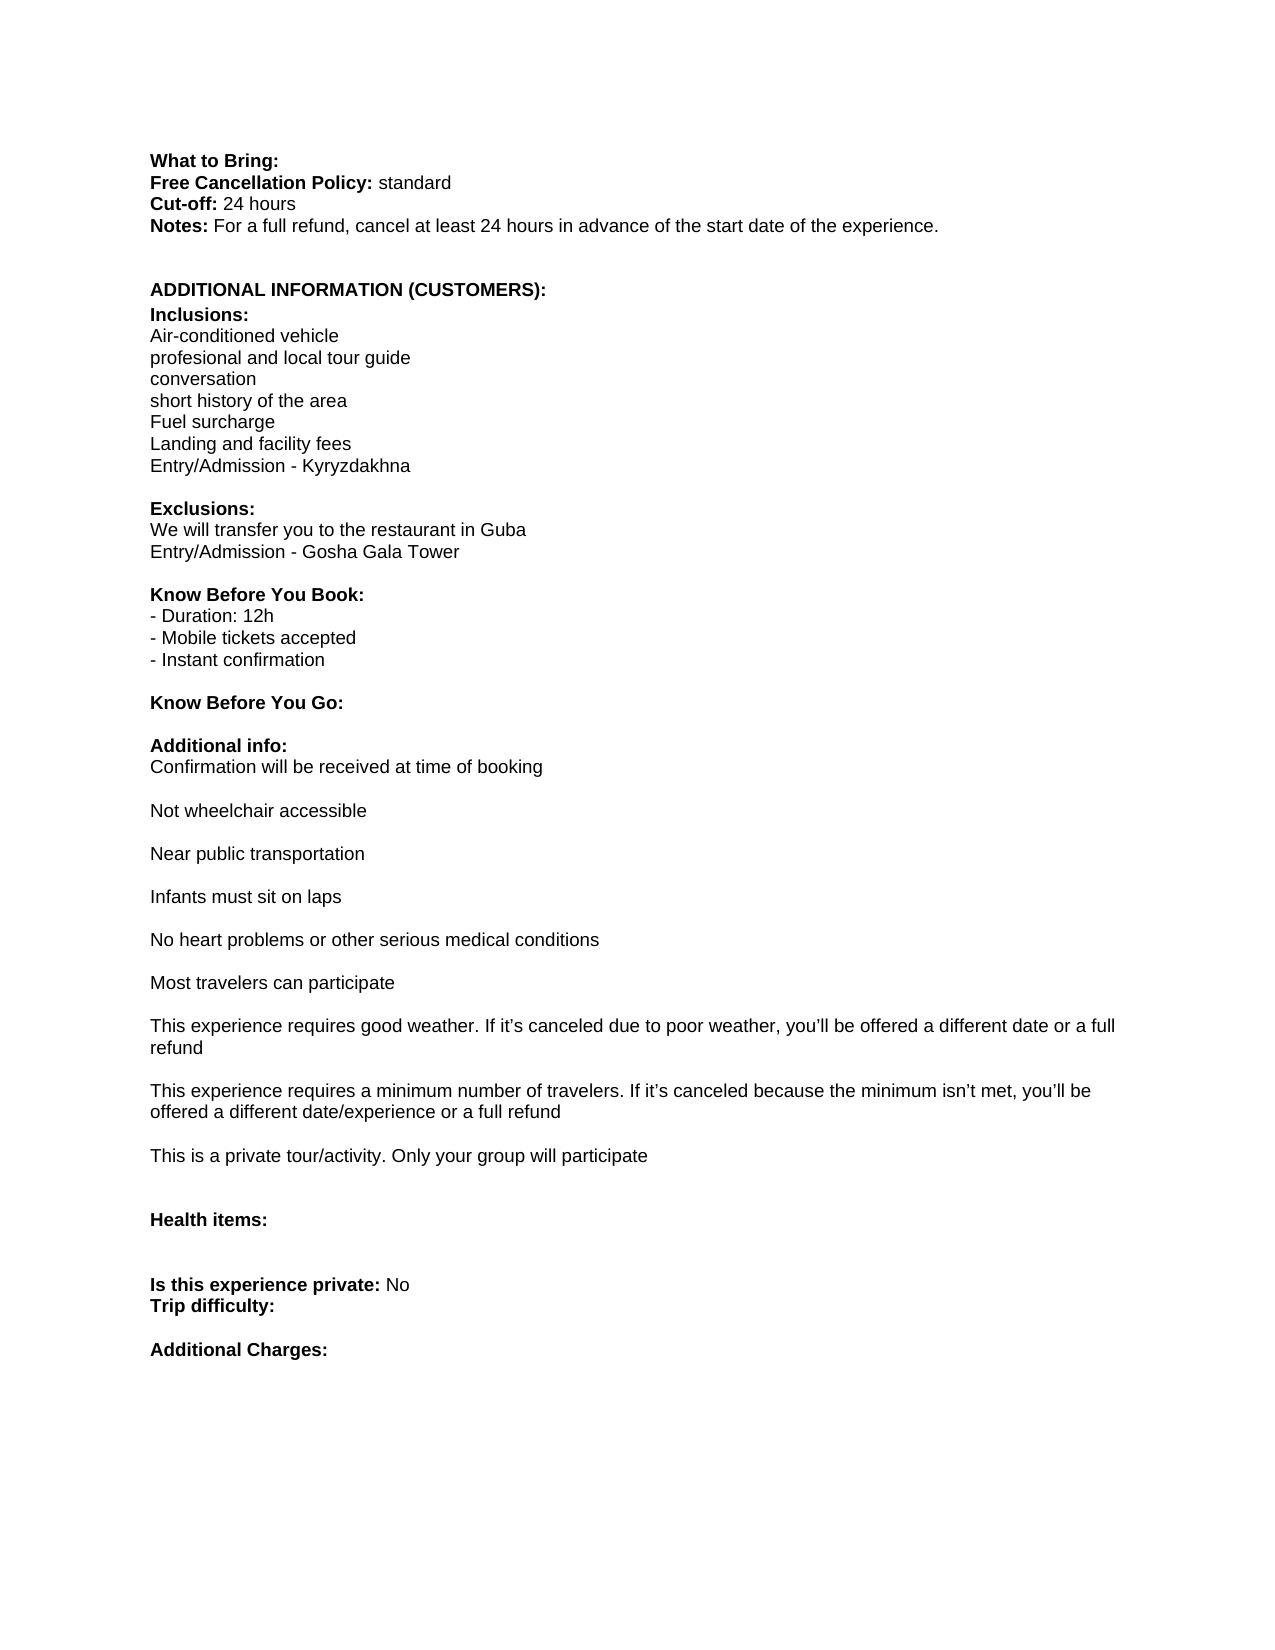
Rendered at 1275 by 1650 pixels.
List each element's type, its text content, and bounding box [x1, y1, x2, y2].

text Inclusions: [150, 303, 1125, 325]
text Landing and facility fees [150, 433, 1125, 454]
text Infants must sit on laps [150, 886, 1125, 907]
text Additional Charges: [150, 1338, 1125, 1360]
text Fuel surcharge [150, 411, 1125, 433]
text - Mobile tickets accepted [150, 627, 1125, 648]
text profesional and local tour guide [150, 347, 1125, 368]
text What to Bring: [150, 150, 1125, 172]
text Entry/Admission - Kyryzdakhna [150, 454, 1125, 476]
text Trip difficulty: [150, 1295, 1125, 1317]
text Entry/Admission - Gosha Gala Tower [150, 541, 1125, 562]
text Confirmation will be received at time of booking [150, 756, 1125, 778]
text conversation [150, 368, 1125, 390]
text short history of the area [150, 390, 1125, 411]
text Free Cancellation Policy: standard [150, 172, 1125, 193]
text Air-conditioned vehicle [150, 325, 1125, 347]
text - Duration: 12h [150, 605, 1125, 627]
text - Instant confirmation [150, 648, 1125, 670]
text Most travelers can participate [150, 972, 1125, 993]
text Notes: For a full refund, cancel at least 24 hours in advance of the start date of the experience. [150, 215, 1125, 236]
text Know Before You Book: [150, 584, 1125, 605]
text Is this experience private: No [150, 1274, 1125, 1295]
text Not wheelchair accessible [150, 799, 1125, 821]
text Cut-off: 24 hours [150, 193, 1125, 215]
subtitle Additional Information (Customers): [150, 279, 1125, 300]
text Near public transportation [150, 842, 1125, 864]
text Additional info: [150, 735, 1125, 756]
text This is a private tour/activity. Only your group will participate [150, 1144, 1125, 1166]
text This experience requires a minimum number of travelers. If it’s canceled because the minimum isn’t met, you’ll be offered a different date/experience or a full refund [150, 1080, 1125, 1123]
text We will transfer you to the restaurant in Guba [150, 519, 1125, 541]
text Health items: [150, 1209, 1125, 1231]
text No heart problems or other serious medical conditions [150, 929, 1125, 950]
text This experience requires good weather. If it’s canceled due to poor weather, you’ll be offered a different date or a full refund [150, 1015, 1125, 1058]
text Exclusions: [150, 497, 1125, 519]
text Know Before You Go: [150, 692, 1125, 713]
